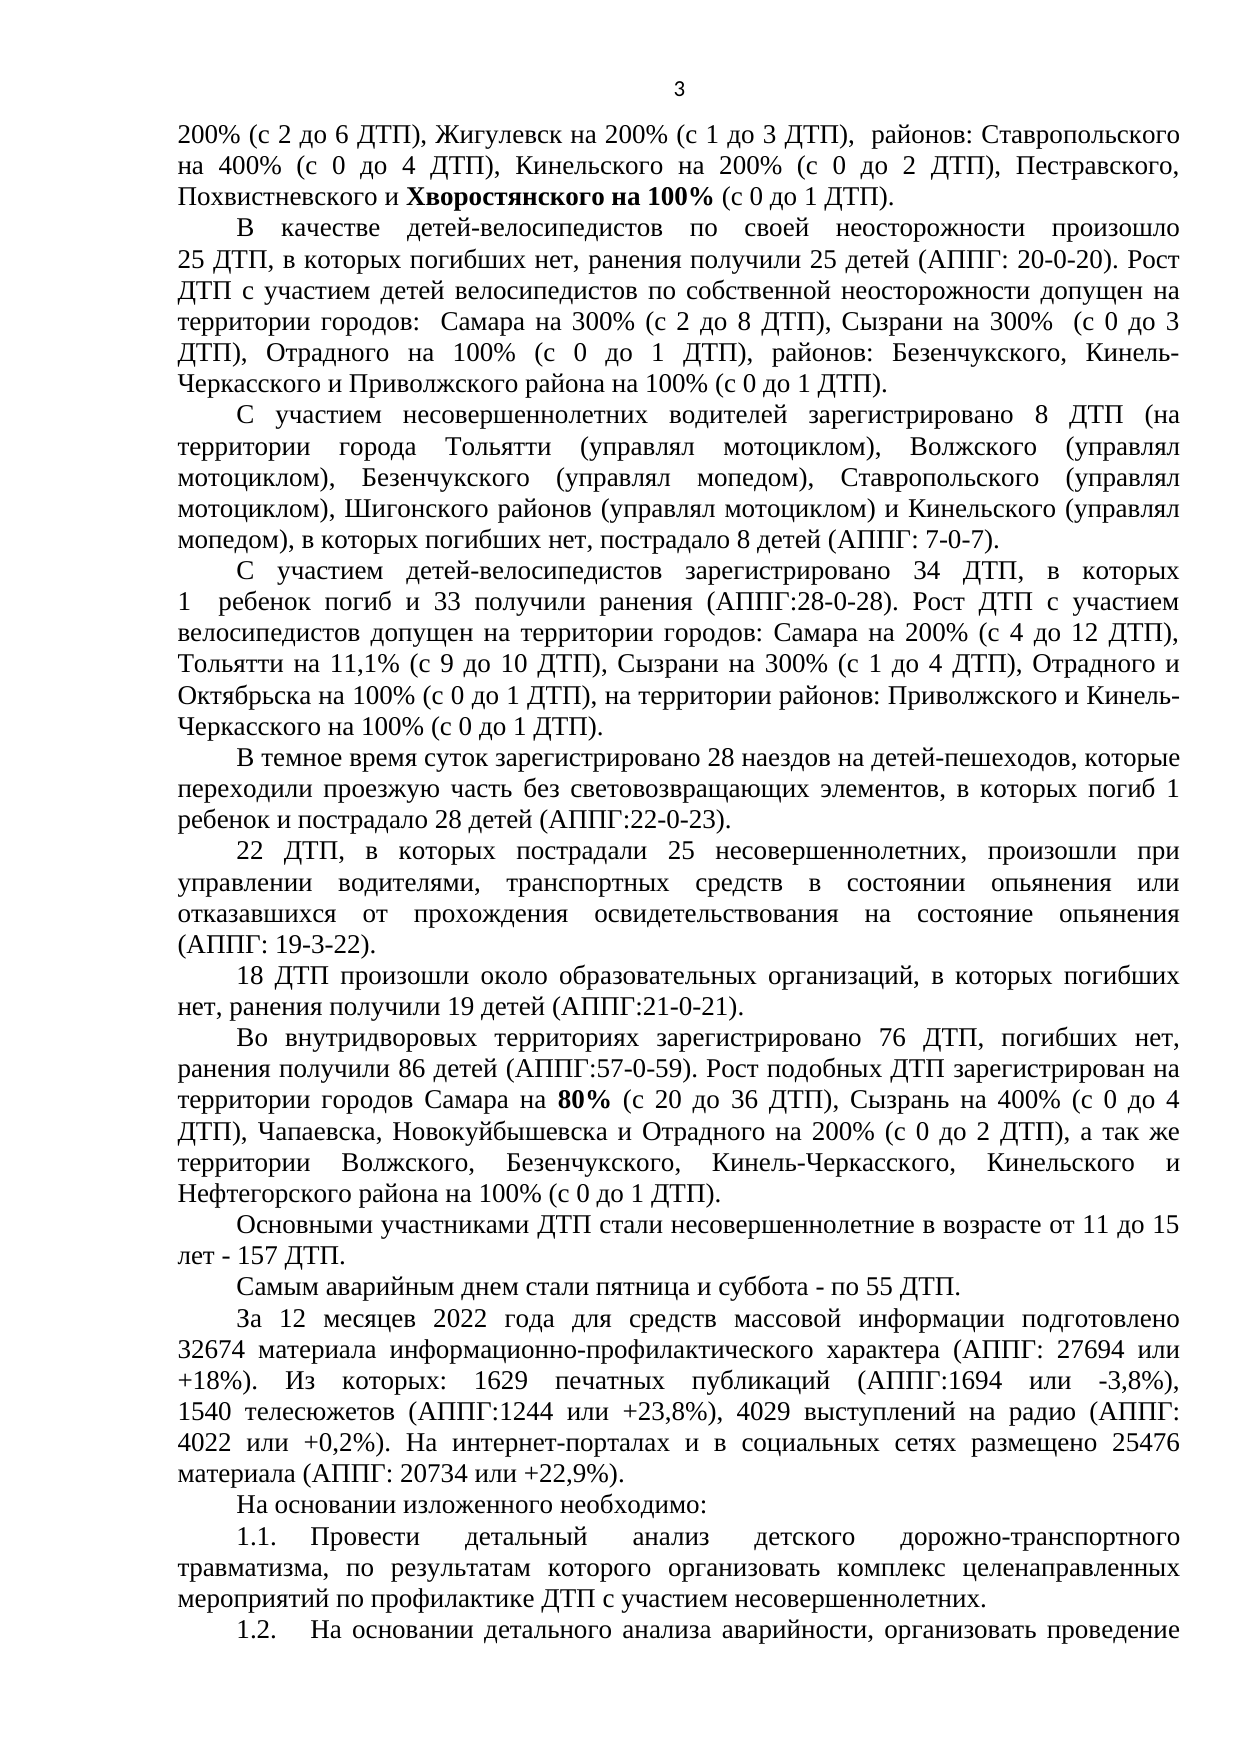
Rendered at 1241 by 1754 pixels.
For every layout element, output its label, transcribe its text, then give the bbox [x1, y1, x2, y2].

text С участием несовершеннолетних водителей зарегистрировано 8 ДТП (на территории города Тольятти (управлял мотоциклом), Волжского (управлял мотоциклом), Безенчукского (управлял мопедом), Ставропольского (управлял мотоциклом), Шигонского районов (управлял мотоциклом) и Кинельского (управлял мопедом), в которых погибших нет, пострадало 8 детей (АППГ: 7-0-7). [177, 398, 1181, 554]
text 22 ДТП, в которых пострадали 25 несовершеннолетних, произошли при управлении водителями, транспортных средств в состоянии опьянения или отказавшихся от прохождения освидетельствования на состояние опьянения (АППГ: 19-3-22). [177, 834, 1181, 959]
text Самым аварийным днем стали пятница и суббота - по 55 ДТП. [177, 1271, 1181, 1302]
text В качестве детей-велосипедистов по своей неосторожности произошло 25 ДТП, в которых погибших нет, ранения получили 25 детей (АППГ: 20-0-20). Рост ДТП с участием детей велосипедистов по собственной неосторожности допущен на территории городов: Самара на 300% (с 2 до 8 ДТП), Сызрани на 300% (с 0 до 3 ДТП), Отрадного на 100% (с 0 до 1 ДТП), районов: Безенчукского, Кинель-Черкасского и Приволжского района на 100% (с 0 до 1 ДТП). [177, 212, 1181, 398]
text 18 ДТП произошли около образовательных организаций, в которых погибших нет, ранения получили 19 детей (АППГ:21-0-21). [177, 959, 1181, 1021]
text На основании изложенного необходимо: [177, 1488, 1181, 1520]
text За 12 месяцев 2022 года для средств массовой информации подготовлено 32674 материала информационно-профилактического характера (АППГ: 27694 или +18%). Из которых: 1629 печатных публикаций (АППГ:1694 или -3,8%), 1540 телесюжетов (АППГ:1244 или +23,8%), 4029 выступлений на радио (АППГ: 4022 или +0,2%). На интернет-порталах и в социальных сетях размещено 25476 материала (АППГ: 20734 или +22,9%). [177, 1302, 1181, 1488]
list Провести детальный анализ детского дорожно-транспортного травматизма, по результатам которого организовать комплекс целенаправленных мероприятий по профилактике ДТП с участием несовершеннолетних. [177, 1520, 1181, 1613]
text Во внутридворовых территориях зарегистрировано 76 ДТП, погибших нет, ранения получили 86 детей (АППГ:57-0-59). Рост подобных ДТП зарегистрирован на территории городов Самара на 80% (с 20 до 36 ДТП), Сызрань на 400% (с 0 до 4 ДТП), Чапаевска, Новокуйбышевска и Отрадного на 200% (с 0 до 2 ДТП), а так же территории Волжского, Безенчукского, Кинель-Черкасского, Кинельского и Нефтегорского района на 100% (с 0 до 1 ДТП). [177, 1021, 1181, 1208]
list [177, 1613, 1181, 1644]
text Основными участниками ДТП стали несовершеннолетние в возрасте от 11 до 15 лет - 157 ДТП. [177, 1208, 1181, 1271]
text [177, 118, 1181, 212]
text В темное время суток зарегистрировано 28 наездов на детей-пешеходов, которые переходили проезжую часть без световозвращающих элементов, в которых погиб 1 ребенок и пострадало 28 детей (АППГ:22-0-23). [177, 741, 1181, 834]
text С участием детей-велосипедистов зарегистрировано 34 ДТП, в которых 1 ребенок погиб и 33 получили ранения (АППГ:28-0-28). Рост ДТП с участием велосипедистов допущен на территории городов: Самара на 200% (с 4 до 12 ДТП), Тольятти на 11,1% (с 9 до 10 ДТП), Сызрани на 300% (с 1 до 4 ДТП), Отрадного и Октябрьска на 100% (с 0 до 1 ДТП), на территории районов: Приволжского и Кинель-Черкасского на 100% (с 0 до 1 ДТП). [177, 554, 1181, 741]
